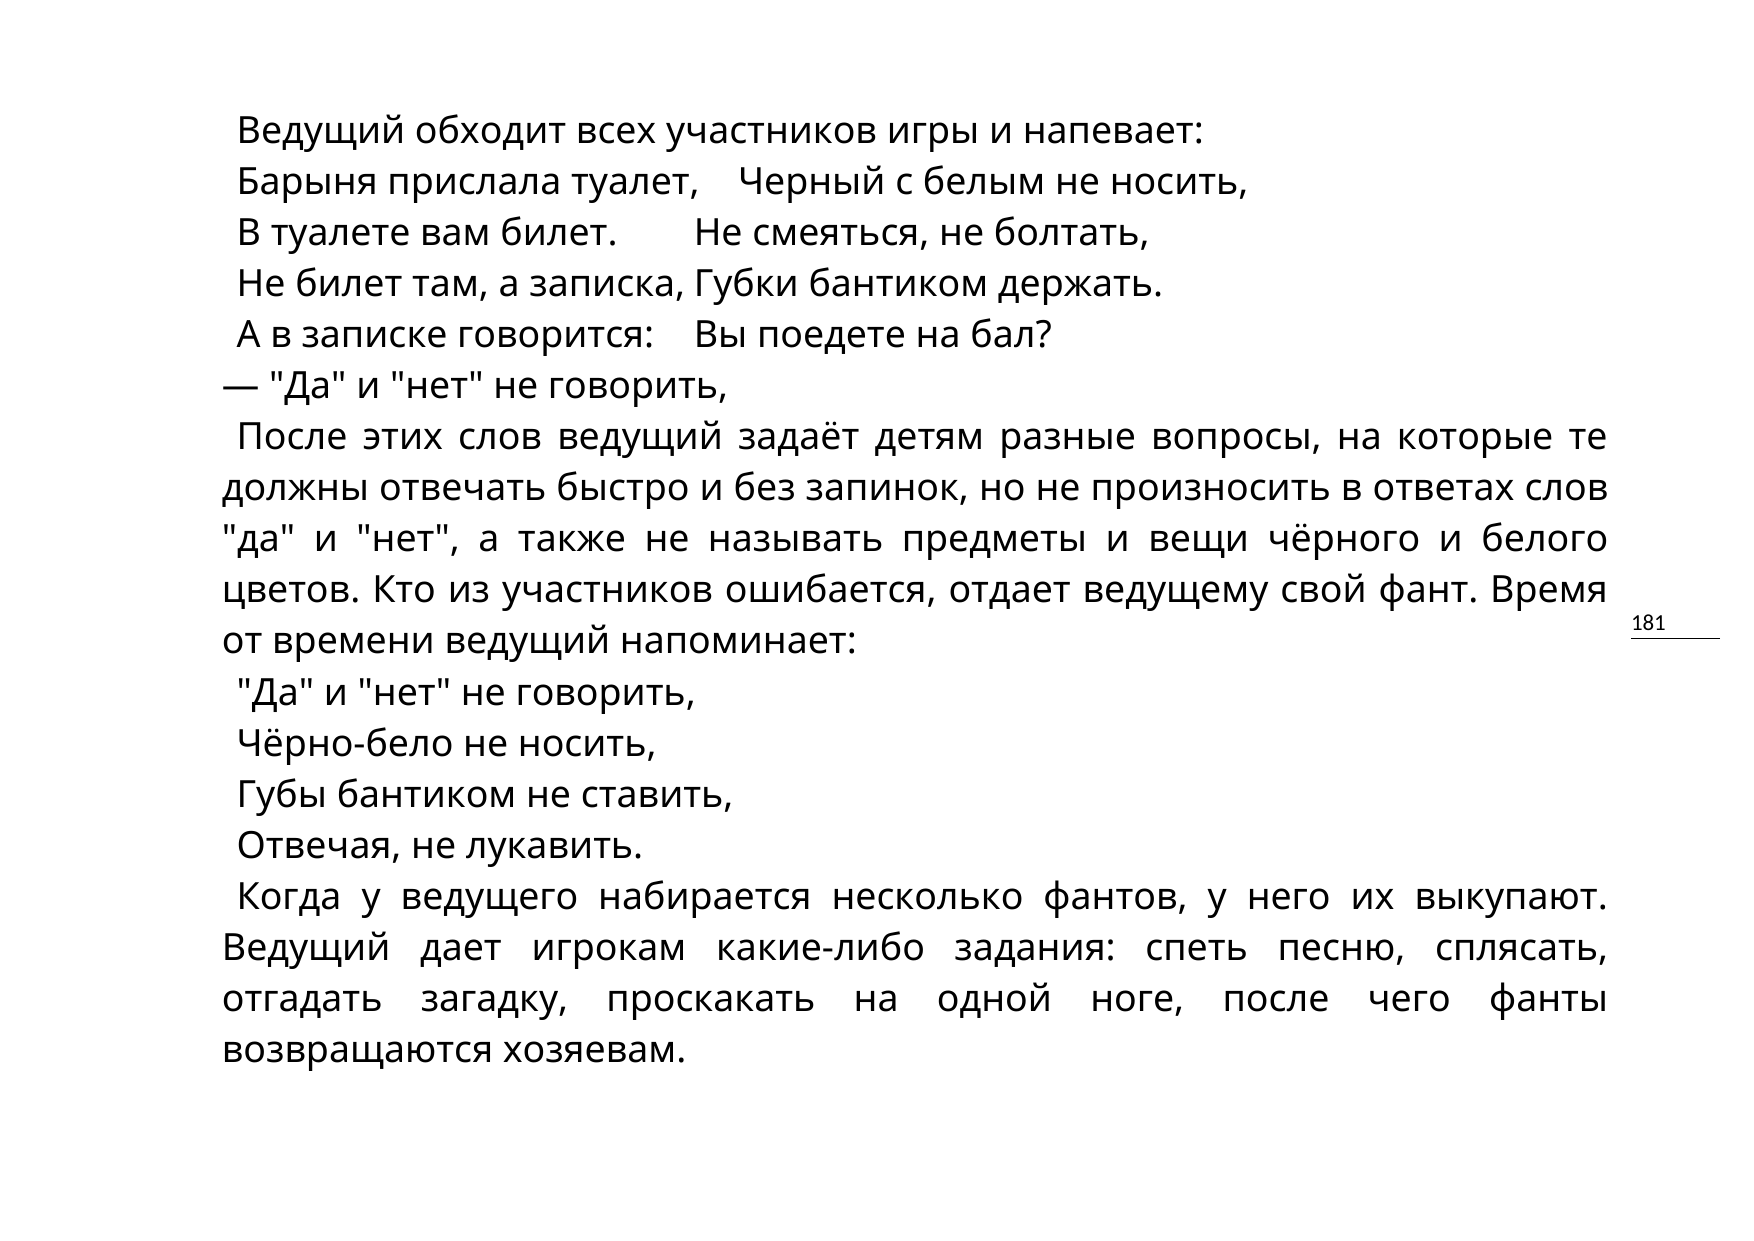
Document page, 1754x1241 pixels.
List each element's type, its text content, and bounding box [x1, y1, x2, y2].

text Когда у ведущего набирается несколько фантов, у него их выкупают. Ведущий дает игрокам какие-либо задания: спеть песню, сплясать, отгадать загадку, проскакать на одной ноге, после чего фанты возвращаются хозяевам. [222, 869, 1609, 1073]
text "Да" и "нет" не говорить, [222, 665, 1609, 716]
text Барыня прислала туалет, Черный с белым не носить, [222, 154, 1609, 206]
text Ведущий обходит всех участников игры и напевает: [222, 103, 1609, 154]
text Чёрно-бело не носить, [222, 716, 1609, 767]
text Отвечая, не лукавить. [222, 818, 1609, 869]
text Губы бантиком не ставить, [222, 767, 1609, 818]
text Не билет там, а записка, Губки бантиком держать. [222, 257, 1609, 308]
text В туалете вам билет. Не смеяться, не болтать, [222, 206, 1609, 257]
text После этих слов ведущий задаёт детям разные вопросы, на которые те должны отвечать быстро и без запинок, но не произносить в ответах слов "да" и "нет", а также не называть предметы и вещи чёрного и белого цветов. Кто из участников ошибается, отдает ведущему свой фант. Время от времени ведущий напоминает: [222, 410, 1609, 665]
text А в записке говорится: Вы поедете на бал? — "Да" и "нет" не говорить, [222, 308, 1609, 410]
